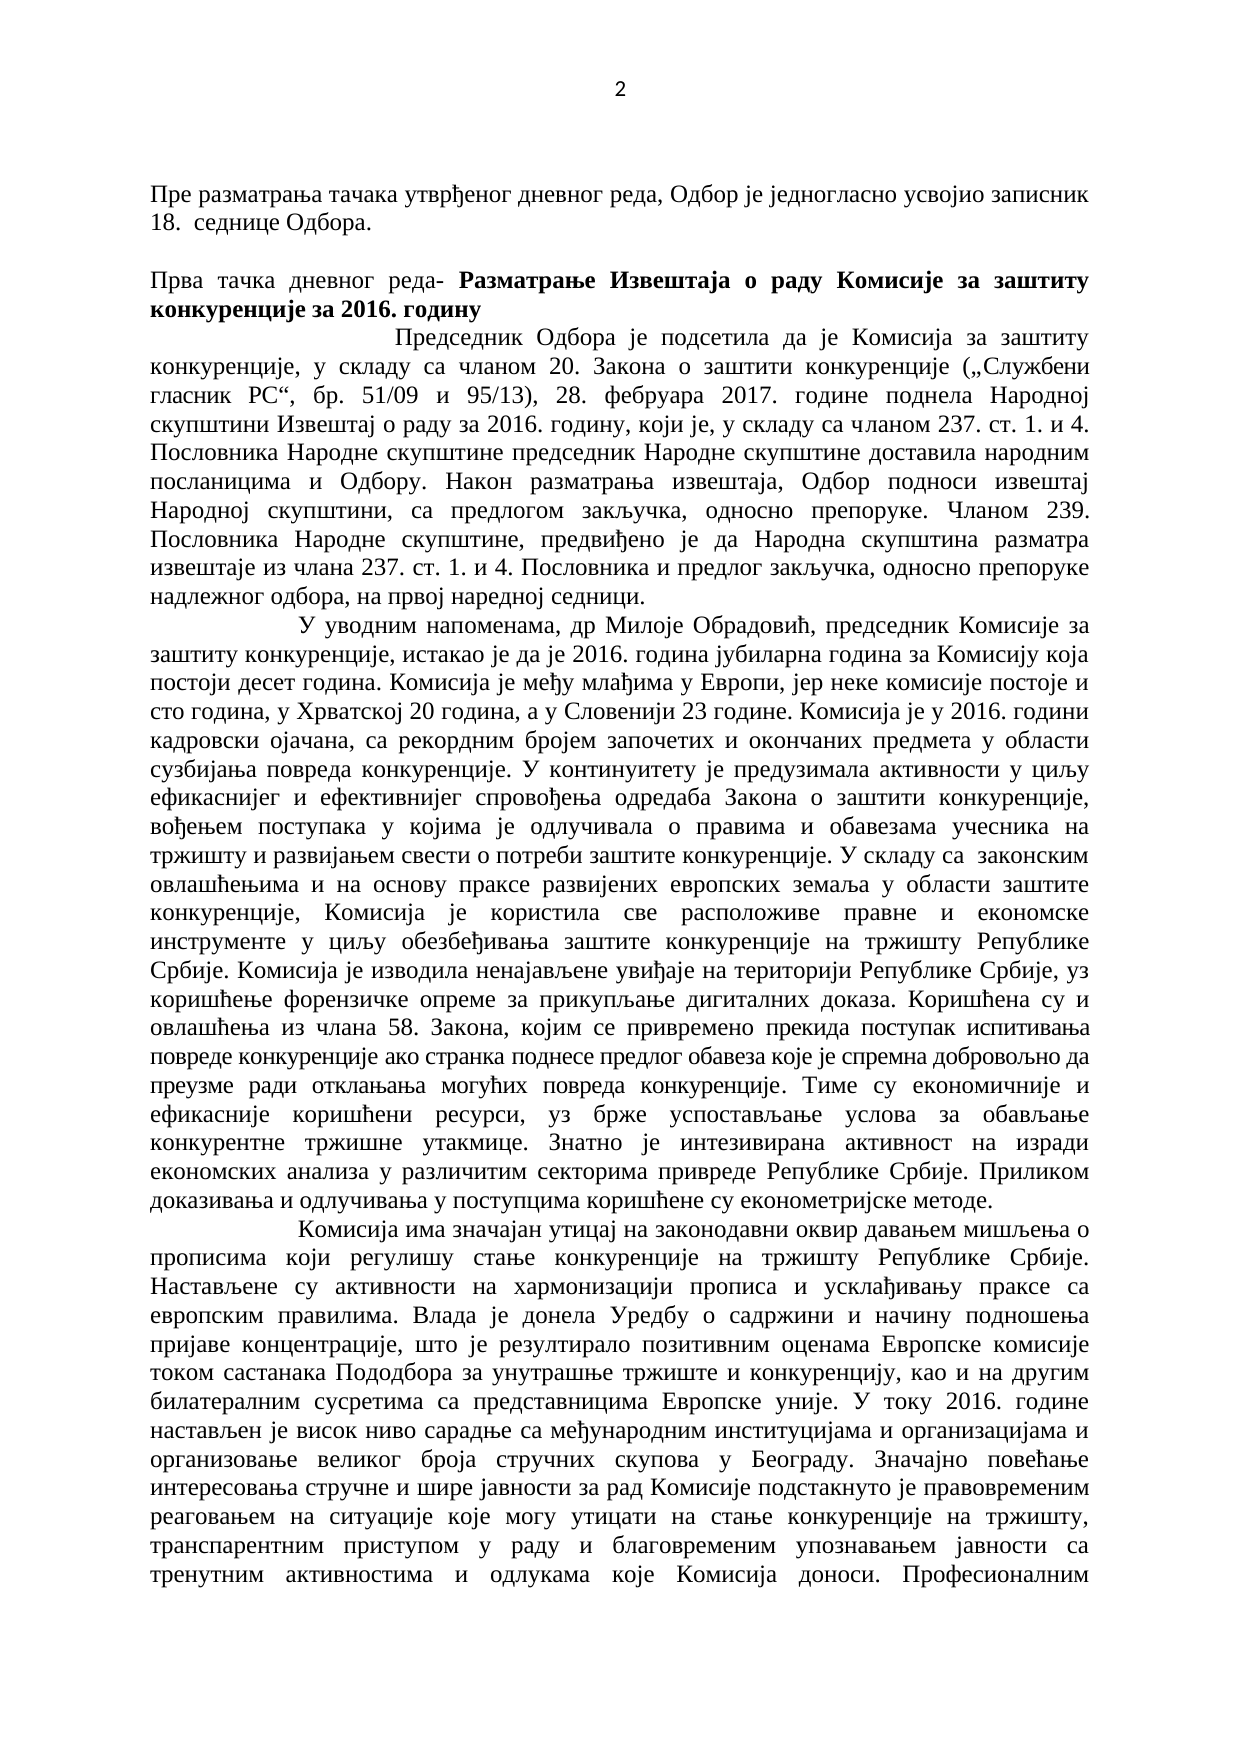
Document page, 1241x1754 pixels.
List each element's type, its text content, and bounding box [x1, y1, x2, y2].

text У уводним напоменама, др Милоје Обрадовић, председник Комисије за заштиту конкуренције, истакао је да је 2016. година јубиларна година за Комисију која постоји десет година. Комисија је међу млађима у Европи, јер неке комисије постоје и сто година, у Хрватској 20 година, а у Словенији 23 године. Комисија је у 2016. години кадровски ојачана, са рекордним бројем започетих и окончаних предмета у области сузбијања повреда конкуренције. У континуитету је предузимала активности у циљу ефикаснијег и ефективнијег спровођења одредаба Закона о заштити конкуренције, вођењем поступака у којима је одлучивала о правима и обавезама учесника на тржишту и развијањем свести о потреби заштите конкуренције. У складу са законским овлашћењима и на основу праксе развијених европских земаља у области заштите конкуренције, Комисија је користила све расположиве правне и економске инструменте у циљу обезбеђивања заштите конкуренције на тржишту Републике Србије. Комисија је изводила ненајављене увиђаје на територији Републике Србије, уз коришћење форензичке опреме за прикупљање дигиталних доказа. Коришћена су и овлашћења из члана 58. Закона, којим се привремено прекида поступак испитивања повреде конкуренције ако странка поднесе предлог обавеза које је спремна добровољно да преузме ради отклањања могућих повреда конкуренције. Тиме су економичније и ефикасније коришћени ресурси, уз брже успостављање услова за обављање конкурентне тржишне утакмице. Знатно је интезивирана активност на изради економских анализа у различитим секторима привреде Републике Србије. Приликом доказивања и одлучивања у поступцима коришћене су економетријске методе. [150, 610, 1090, 1214]
text Пре разматрања тачака утврђеног дневног реда, Одбор је једногласно усвојио записник 18. седнице Одбора. [150, 179, 1090, 236]
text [150, 1214, 1090, 1587]
text Председник Одбора је подсетила да је Комисија за заштиту конкуренције, у складу са чланом 20. Закона о заштити конкуренције („Службени гласник РС“, бр. 51/09 и 95/13), 28. фебруара 2017. године поднела Народној скупштини Извештај о раду за 2016. годину, који је, у складу са чланом 237. ст. 1. и 4. Пословника Народне скупштине председник Народне скупштине доставила народним посланицима и Одбору. Након разматрања извештаја, Одбор подноси извештај Народној скупштини, са предлогом закључка, односно препоруке. Чланом 239. Пословника Народне скупштине, предвиђено је да Народна скупштина разматра извештаје из члана 237. ст. 1. и 4. Пословника и предлог закључка, односно препоруке надлежног одбора, на првој наредној седници. [150, 322, 1090, 610]
text Прва тачка дневног реда- Разматрање Извештаја о раду Комисије за заштиту конкуренције за 2016. годину [150, 265, 1090, 322]
